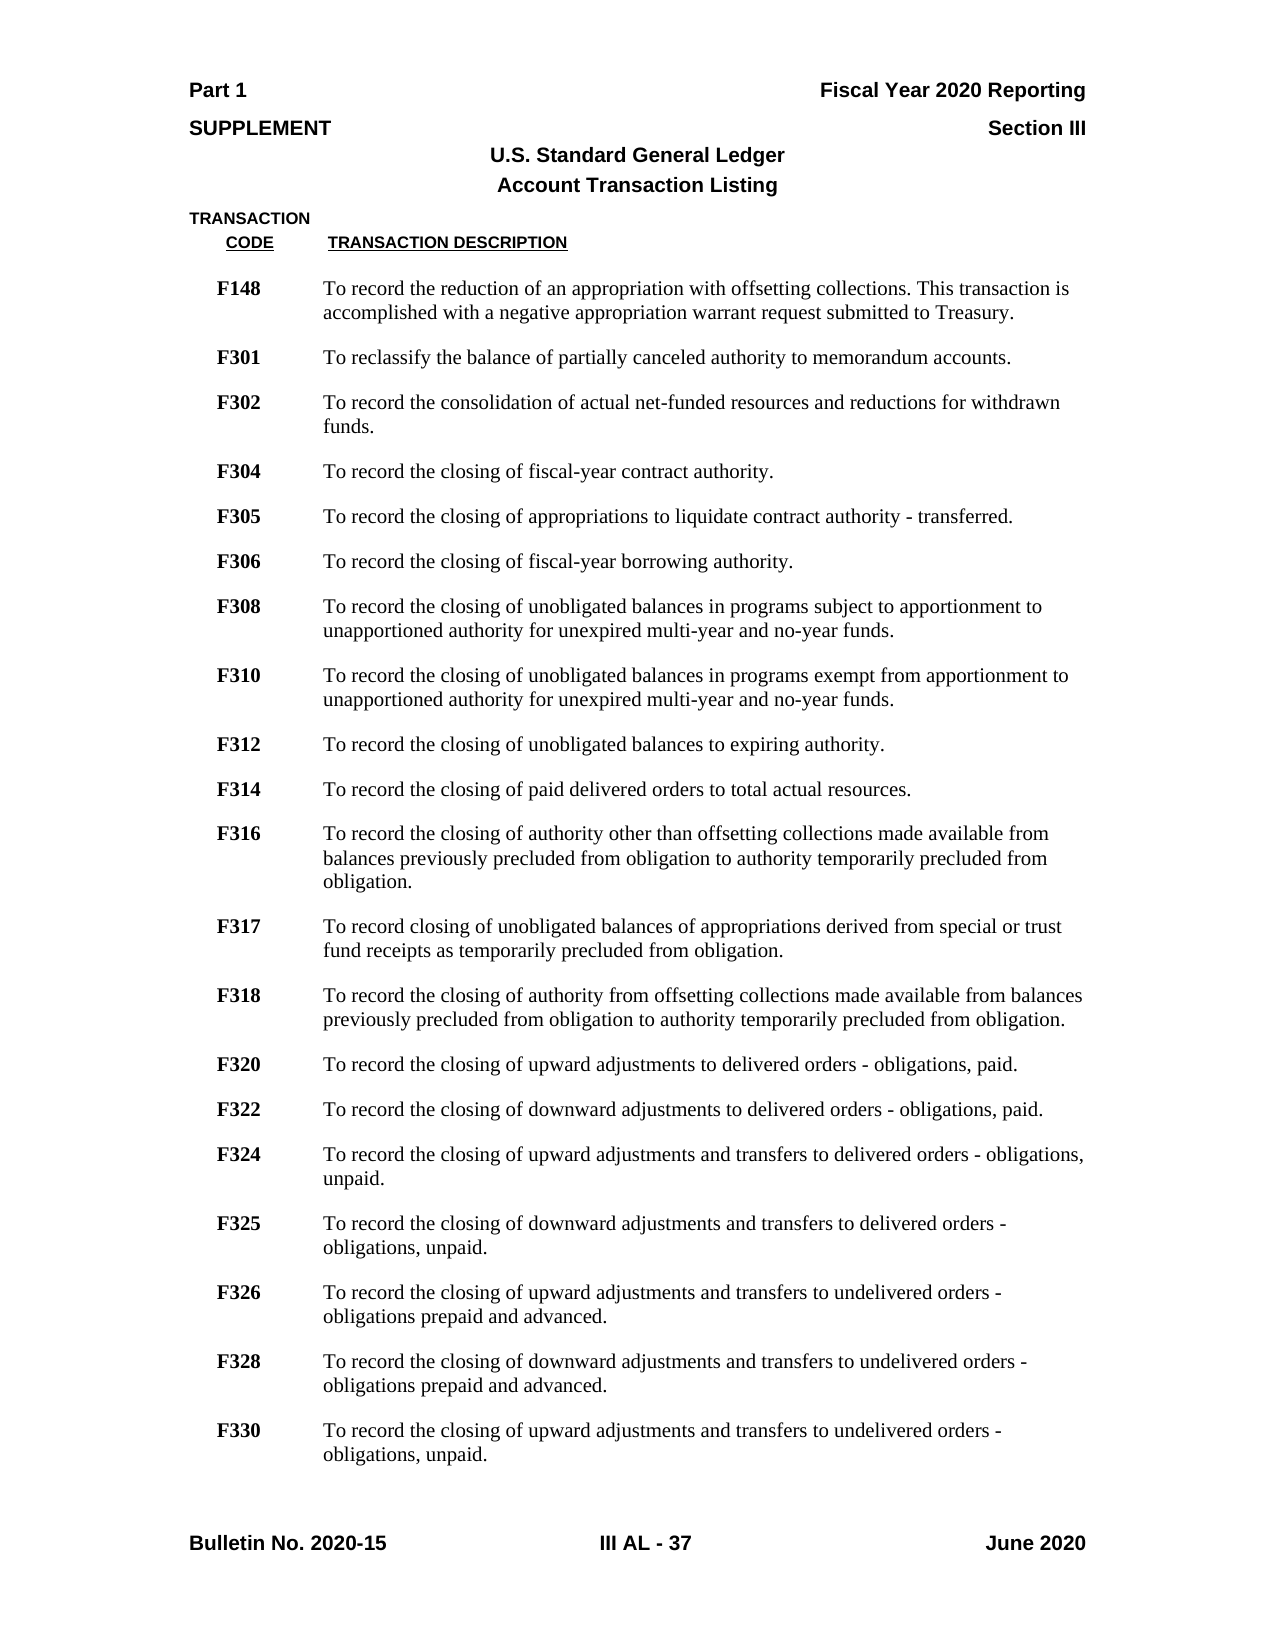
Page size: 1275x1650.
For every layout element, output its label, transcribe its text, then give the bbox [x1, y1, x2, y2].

text F308 To record the closing of unobligated balances in programs subject to apportionment to unapportioned authority for unexpired multi-year and no-year funds. [217, 594, 1087, 642]
text F322 To record the closing of downward adjustments to delivered orders - obligations, paid. [217, 1097, 1087, 1121]
text F320 To record the closing of upward adjustments to delivered orders - obligations, paid. [217, 1052, 1087, 1076]
text F318 To record the closing of authority from offsetting collections made available from balances previously precluded from obligation to authority temporarily precluded from obligation. [217, 983, 1087, 1031]
text F328 To record the closing of downward adjustments and transfers to undelivered orders - obligations prepaid and advanced. [217, 1349, 1087, 1397]
text F305 To record the closing of appropriations to liquidate contract authority - transferred. [217, 504, 1087, 528]
text F330 To record the closing of upward adjustments and transfers to undelivered orders - obligations, unpaid. [217, 1418, 1087, 1466]
text F304 To record the closing of fiscal-year contract authority. [217, 459, 1087, 483]
text F302 To record the consolidation of actual net-funded resources and reductions for withdrawn funds. [217, 390, 1087, 438]
text F325 To record the closing of downward adjustments and transfers to delivered orders - obligations, unpaid. [217, 1211, 1087, 1259]
text F324 To record the closing of upward adjustments and transfers to delivered orders - obligations, unpaid. [217, 1142, 1087, 1190]
text F314 To record the closing of paid delivered orders to total actual resources. [217, 776, 1087, 801]
text F148 To record the reduction of an appropriation with offsetting collections. This transaction is accomplished with a negative appropriation warrant request submitted to Treasury. [217, 276, 1087, 324]
text F316 To record the closing of authority other than offsetting collections made available from balances previously precluded from obligation to authority temporarily precluded from obligation. [217, 821, 1087, 893]
text F310 To record the closing of unobligated balances in programs exempt from apportionment to unapportioned authority for unexpired multi-year and no-year funds. [217, 663, 1087, 711]
text F317 To record closing of unobligated balances of appropriations derived from special or trust fund receipts as temporarily precluded from obligation. [217, 914, 1087, 962]
text F301 To reclassify the balance of partially canceled authority to memorandum accounts. [217, 345, 1087, 369]
text F312 To record the closing of unobligated balances to expiring authority. [217, 732, 1087, 756]
text F306 To record the closing of fiscal-year borrowing authority. [217, 549, 1087, 573]
text F326 To record the closing of upward adjustments and transfers to undelivered orders - obligations prepaid and advanced. [217, 1280, 1087, 1328]
